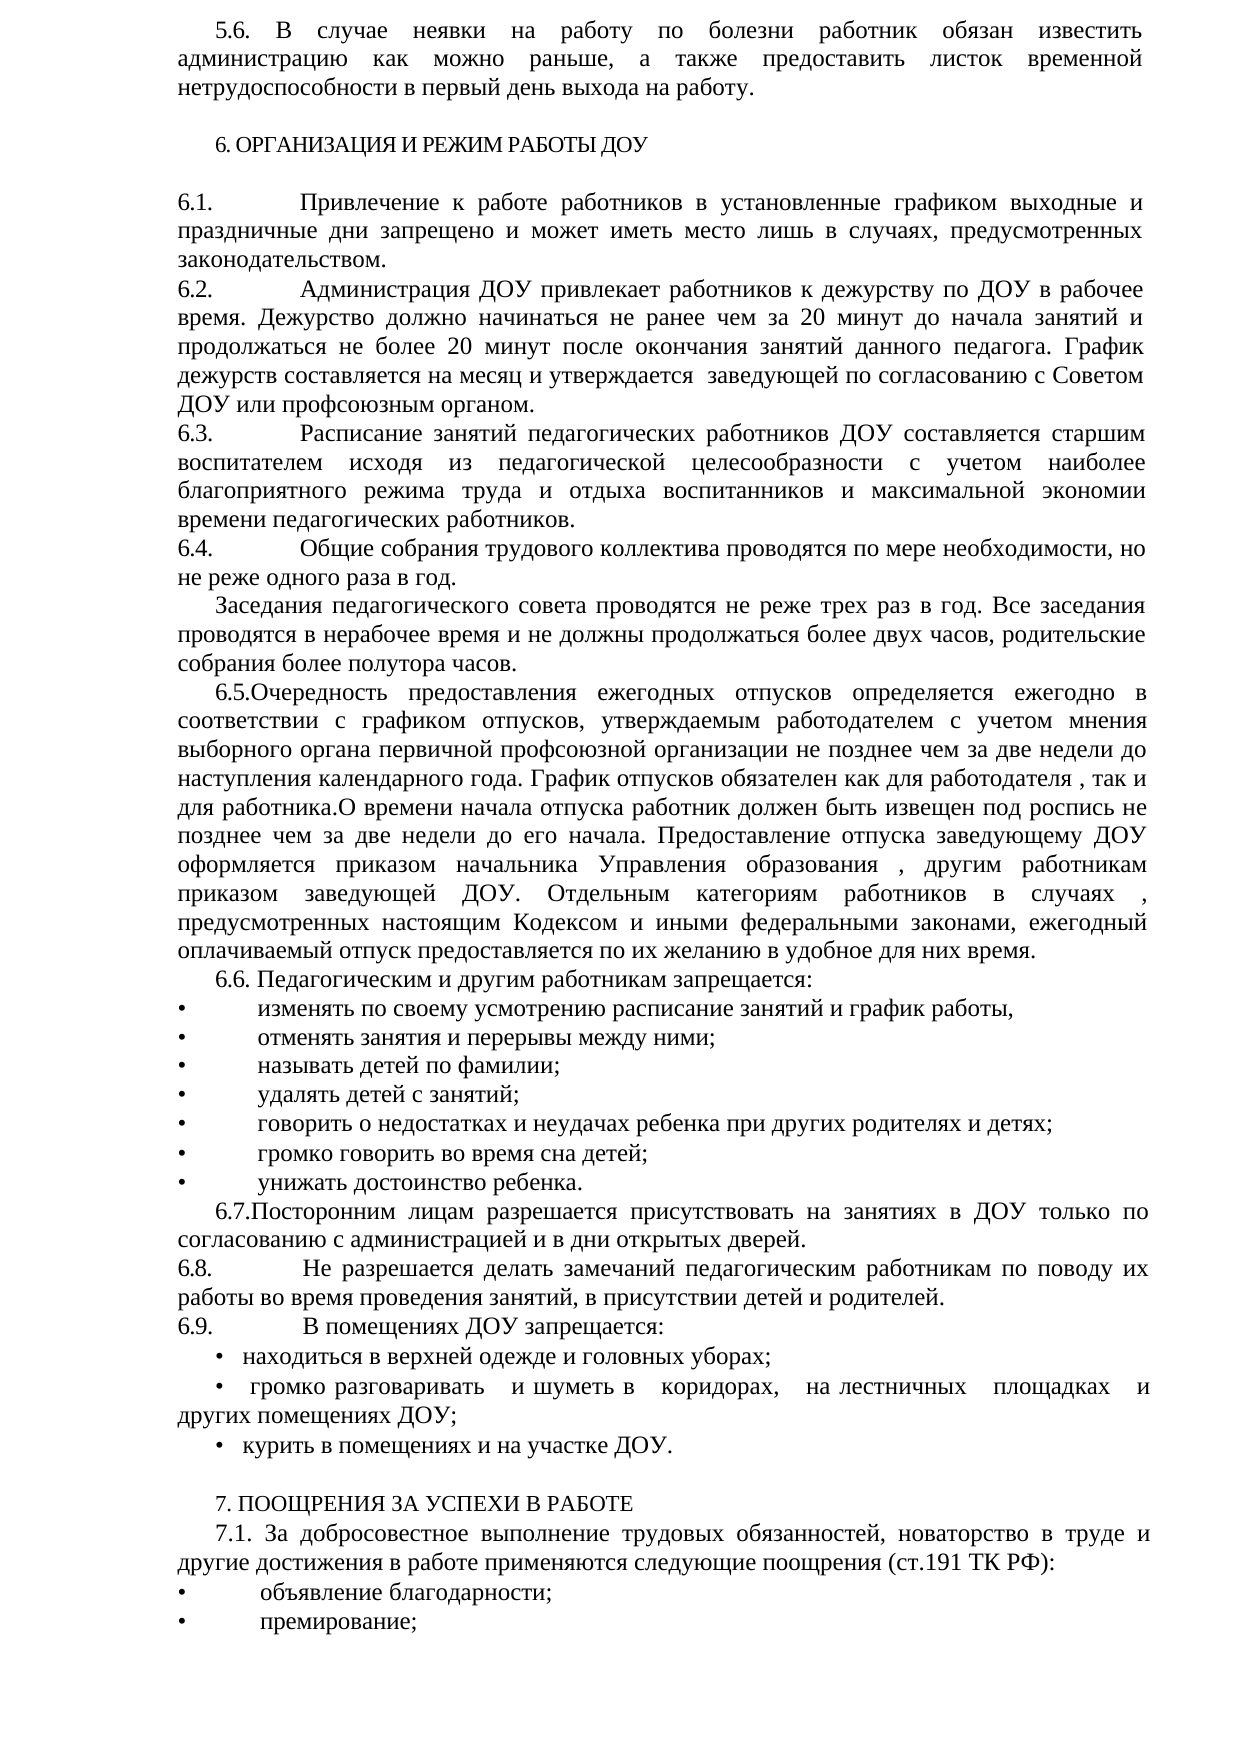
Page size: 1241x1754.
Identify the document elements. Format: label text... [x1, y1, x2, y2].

text 6.7.Посторонним лицам разрешается присутствовать на занятиях в ДОУ только по согласованию с администрацией и в дни открытых дверей. [177, 1196, 1149, 1253]
list Привлечение к работе работников в установленные графиком выходные и праздничные дни запрещено и может иметь место лишь в случаях, предусмотренных законодательством. [177, 187, 1144, 273]
text 6.5.Очередность предоставления ежегодных отпусков определяется ежегодно в соответствии с графиком отпусков, утверждаемым работодателем с учетом мнения выборного органа первичной профсоюзной организации не позднее чем за две недели до наступления календарного года. График отпусков обязателен как для работодателя , так и для работника.О времени начала отпуска работник должен быть извещен под роспись не позднее чем за две недели до его начала. Предоставление отпуска заведующему ДОУ оформляется приказом начальника Управления образования , другим работникам приказом заведующей ДОУ. Отдельным категориям работников в случаях , предусмотренных настоящим Кодексом и иными федеральными законами, ежегодный оплачиваемый отпуск предоставляется по их желанию в удобное для них время. [177, 677, 1148, 964]
list изменять по своему усмотрению расписание занятий и график работы, [177, 993, 1152, 1022]
list громко говорить во время сна детей; [177, 1138, 1152, 1166]
list премирование; [177, 1606, 1152, 1635]
text • громко разговаривать и шуметь в коридорах, на лестничных площадках и других помещениях ДОУ; [177, 1371, 1152, 1429]
list В помещениях ДОУ запрещается: [177, 1311, 1152, 1339]
list унижать достоинство ребенка. [177, 1167, 1152, 1196]
text 5.6. В случае неявки на работу по болезни работник обязан известить администрацию как можно раньше, а также предоставить листок временной нетрудоспособности в первый день выхода на работу. [177, 15, 1143, 101]
list удалять детей с занятий; [177, 1079, 1152, 1108]
text • курить в помещениях и на участке ДОУ. [177, 1430, 1152, 1459]
list Администрация ДОУ привлекает работников к дежурству по ДОУ в рабочее время. Дежурство должно начинаться не ранее чем за 20 минут до начала занятий и продолжаться не более 20 минут после окончания занятий данного педагога. График дежурств составляется на месяц и утверждается заведующей по согласованию с Советом ДОУ или профсоюзным органом. [177, 274, 1145, 417]
list Общие собрания трудового коллектива проводятся по мере необходимости, но не реже одного раза в год. [177, 533, 1146, 591]
list говорить о недостатках и неудачах ребенка при других родителях и детях; [177, 1108, 1152, 1137]
list объявление благодарности; [177, 1577, 1152, 1606]
list отменять занятия и перерывы между ними; [177, 1022, 1152, 1051]
text 7. ПООЩРЕНИЯ ЗА УСПЕХИ В РАБОТЕ [177, 1489, 1152, 1517]
text 6. ОРГАНИЗАЦИЯ И РЕЖИМ РАБОТЫ ДОУ [177, 129, 1146, 158]
list называть детей по фамилии; [177, 1051, 1152, 1079]
text • находиться в верхней одежде и головных уборах; [177, 1341, 1152, 1370]
text Заседания педагогического совета проводятся не реже трех раз в год. Все заседания проводятся в нерабочее время и не должны продолжаться более двух часов, родительские собрания более полутора часов. [177, 591, 1146, 677]
text 6.6. Педагогическим и другим работникам запрещается: [177, 964, 1152, 993]
list Не разрешается делать замечаний педагогическим работникам по поводу их работы во время проведения занятий, в присутствии детей и родителей. [177, 1253, 1149, 1311]
text 7.1. За добросовестное выполнение трудовых обязанностей, новаторство в труде и другие достижения в работе применяются следующие поощрения (ст.191 ТК РФ): [177, 1518, 1152, 1576]
list Расписание занятий педагогических работников ДОУ составляется старшим воспитателем исходя из педагогической целесообразности с учетом наиболее благоприятного режима труда и отдыха воспитанников и максимальной экономии времени педагогических работников. [177, 418, 1146, 533]
